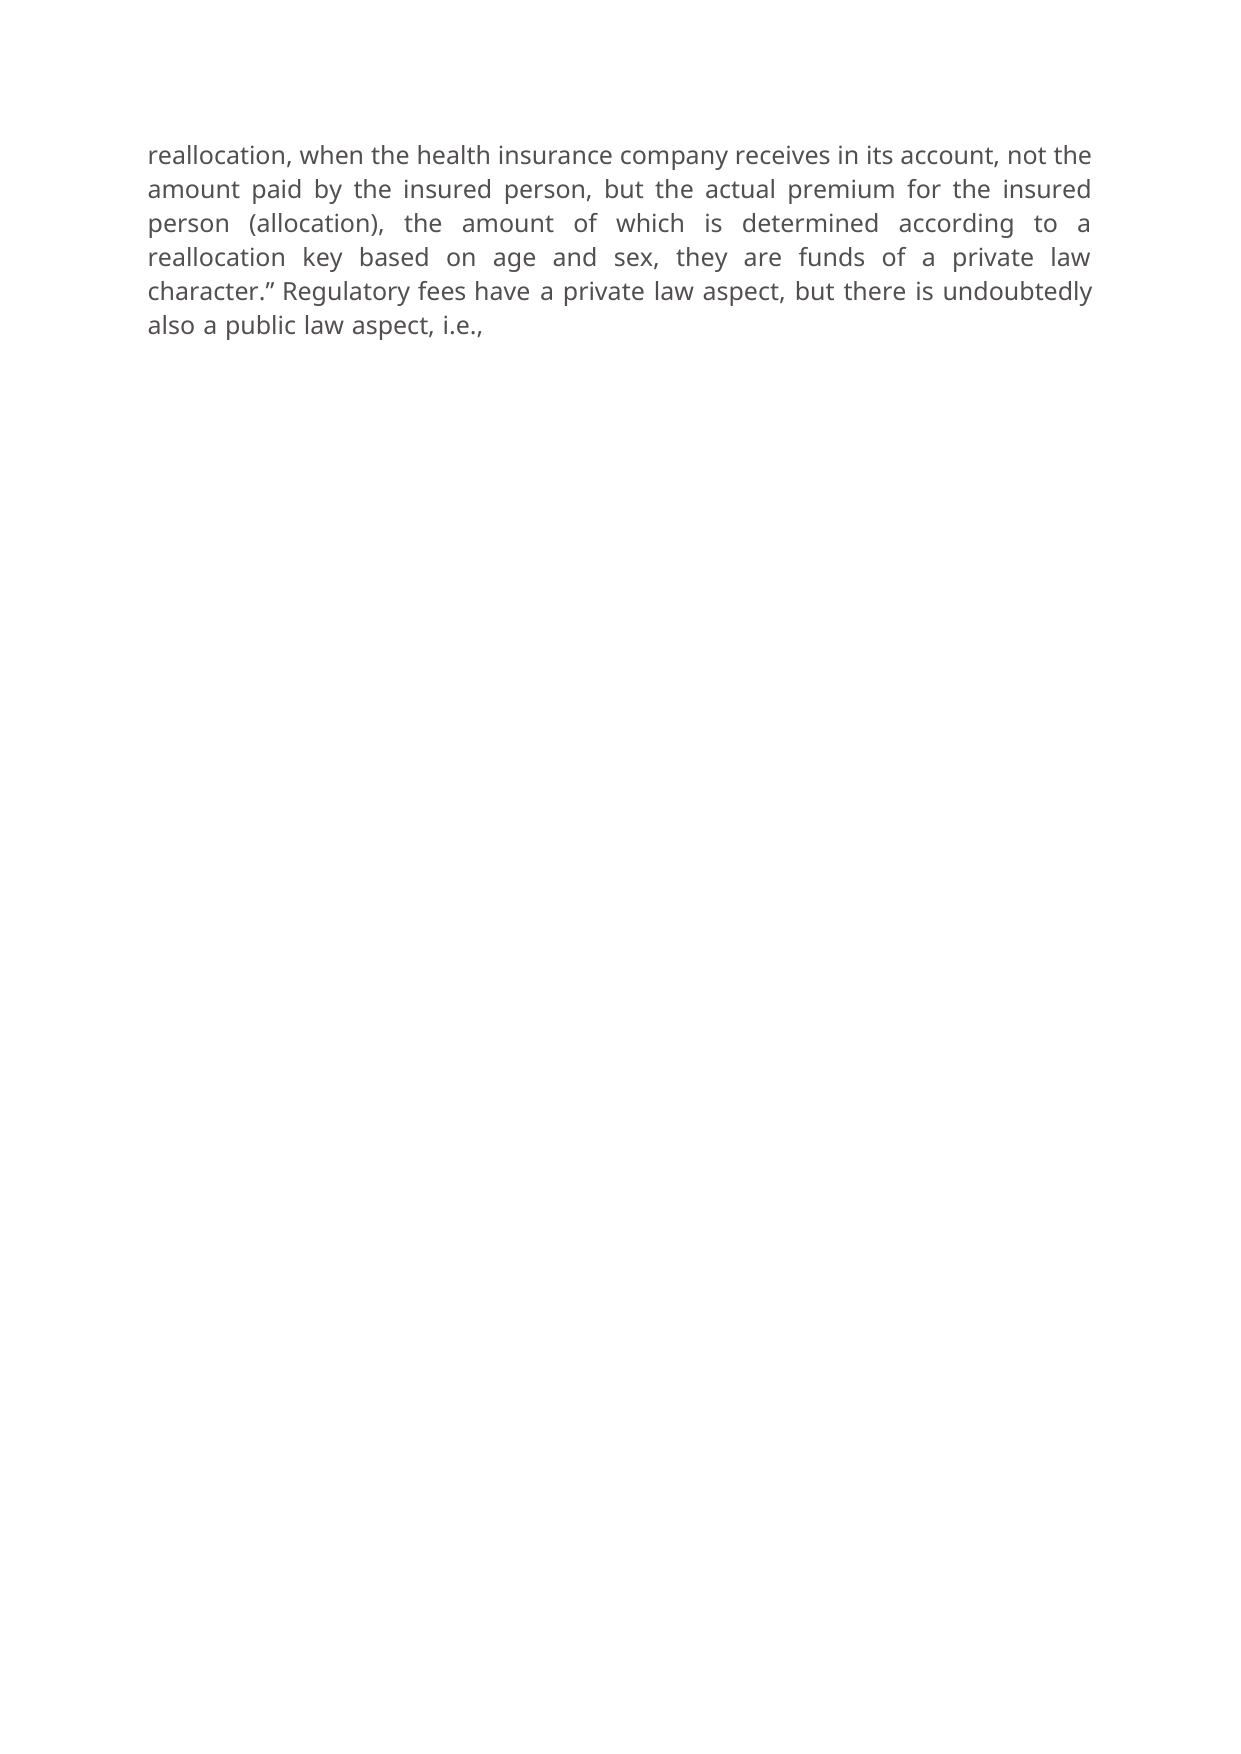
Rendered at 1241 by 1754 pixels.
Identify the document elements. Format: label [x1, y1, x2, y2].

list [147, 137, 1093, 342]
